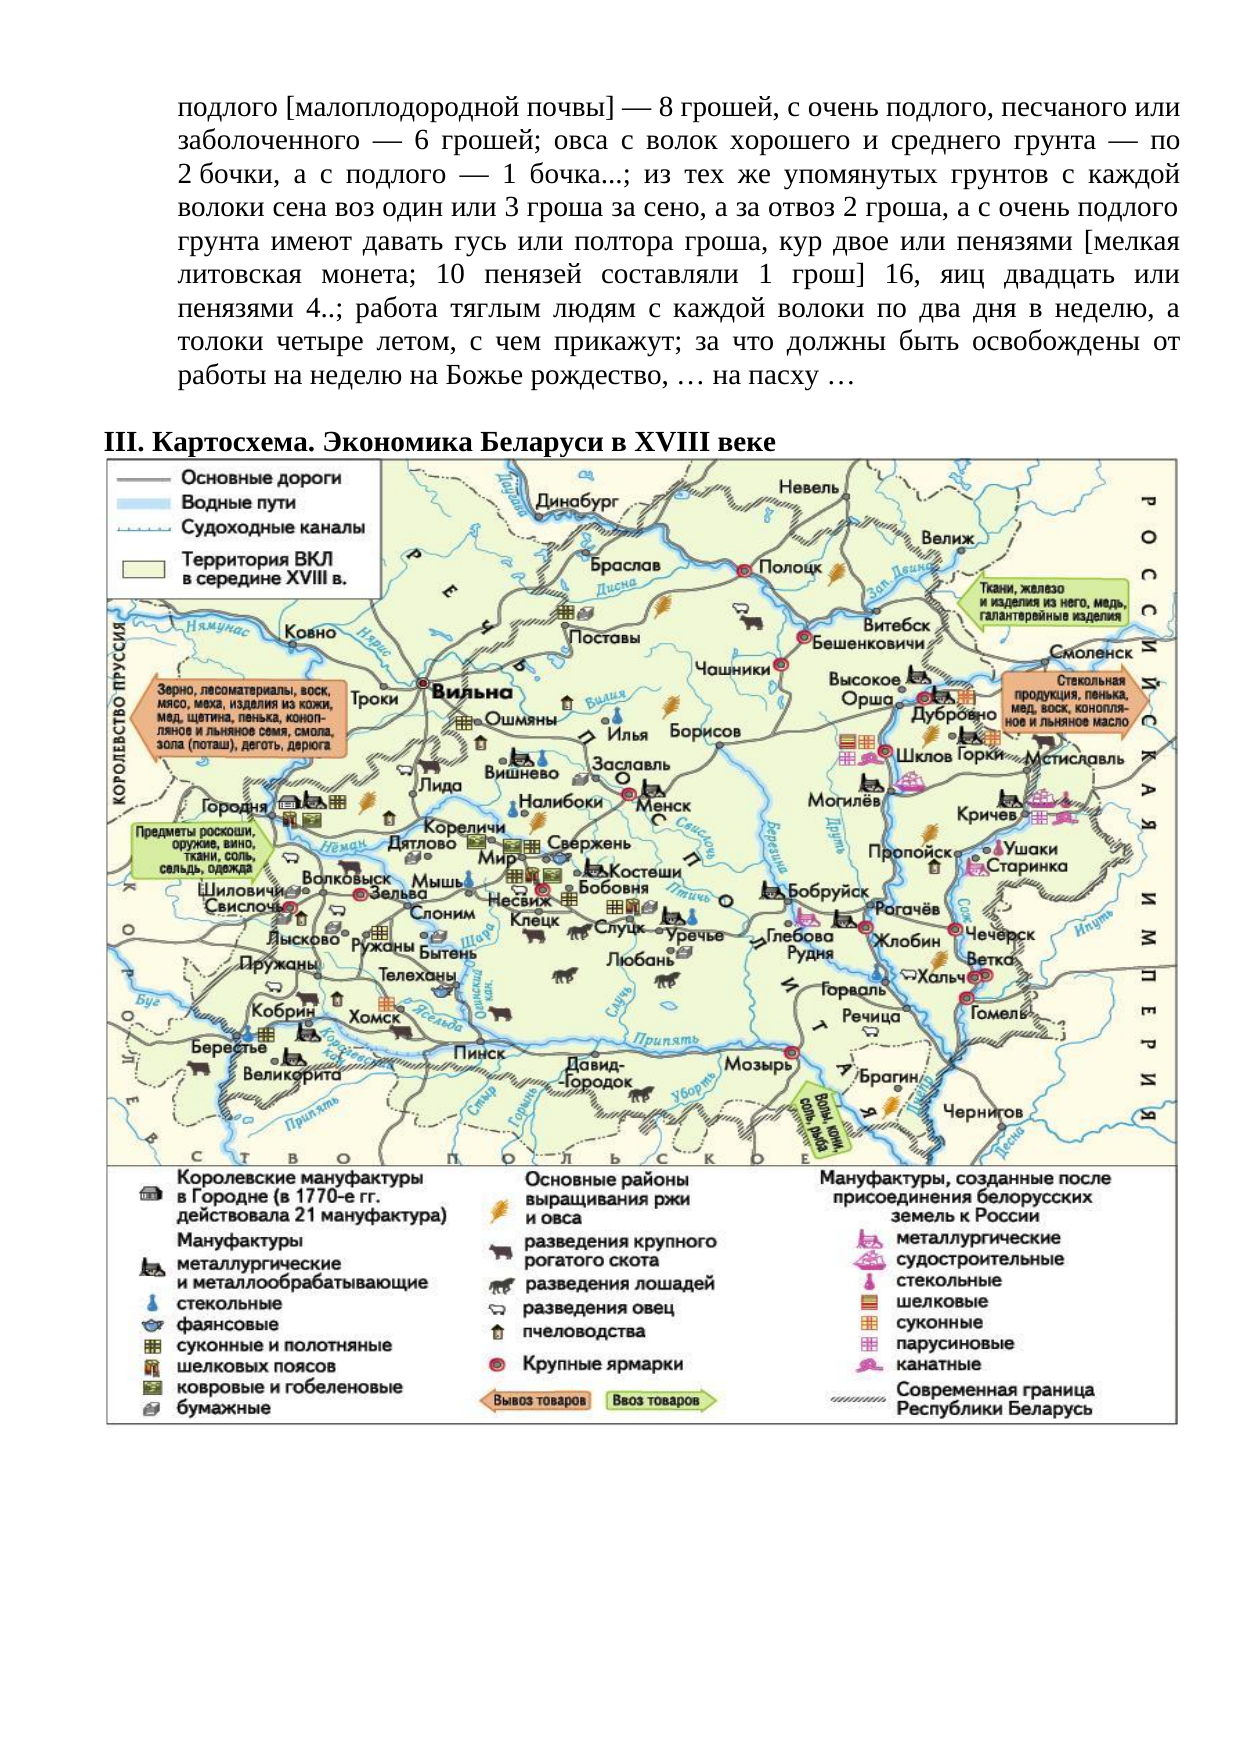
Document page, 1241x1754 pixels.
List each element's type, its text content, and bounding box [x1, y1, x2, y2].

text III. Картосхема. Экономика Беларуси в XVIII веке [103, 424, 1181, 458]
picture [106, 457, 1178, 1433]
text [176, 89, 1181, 391]
